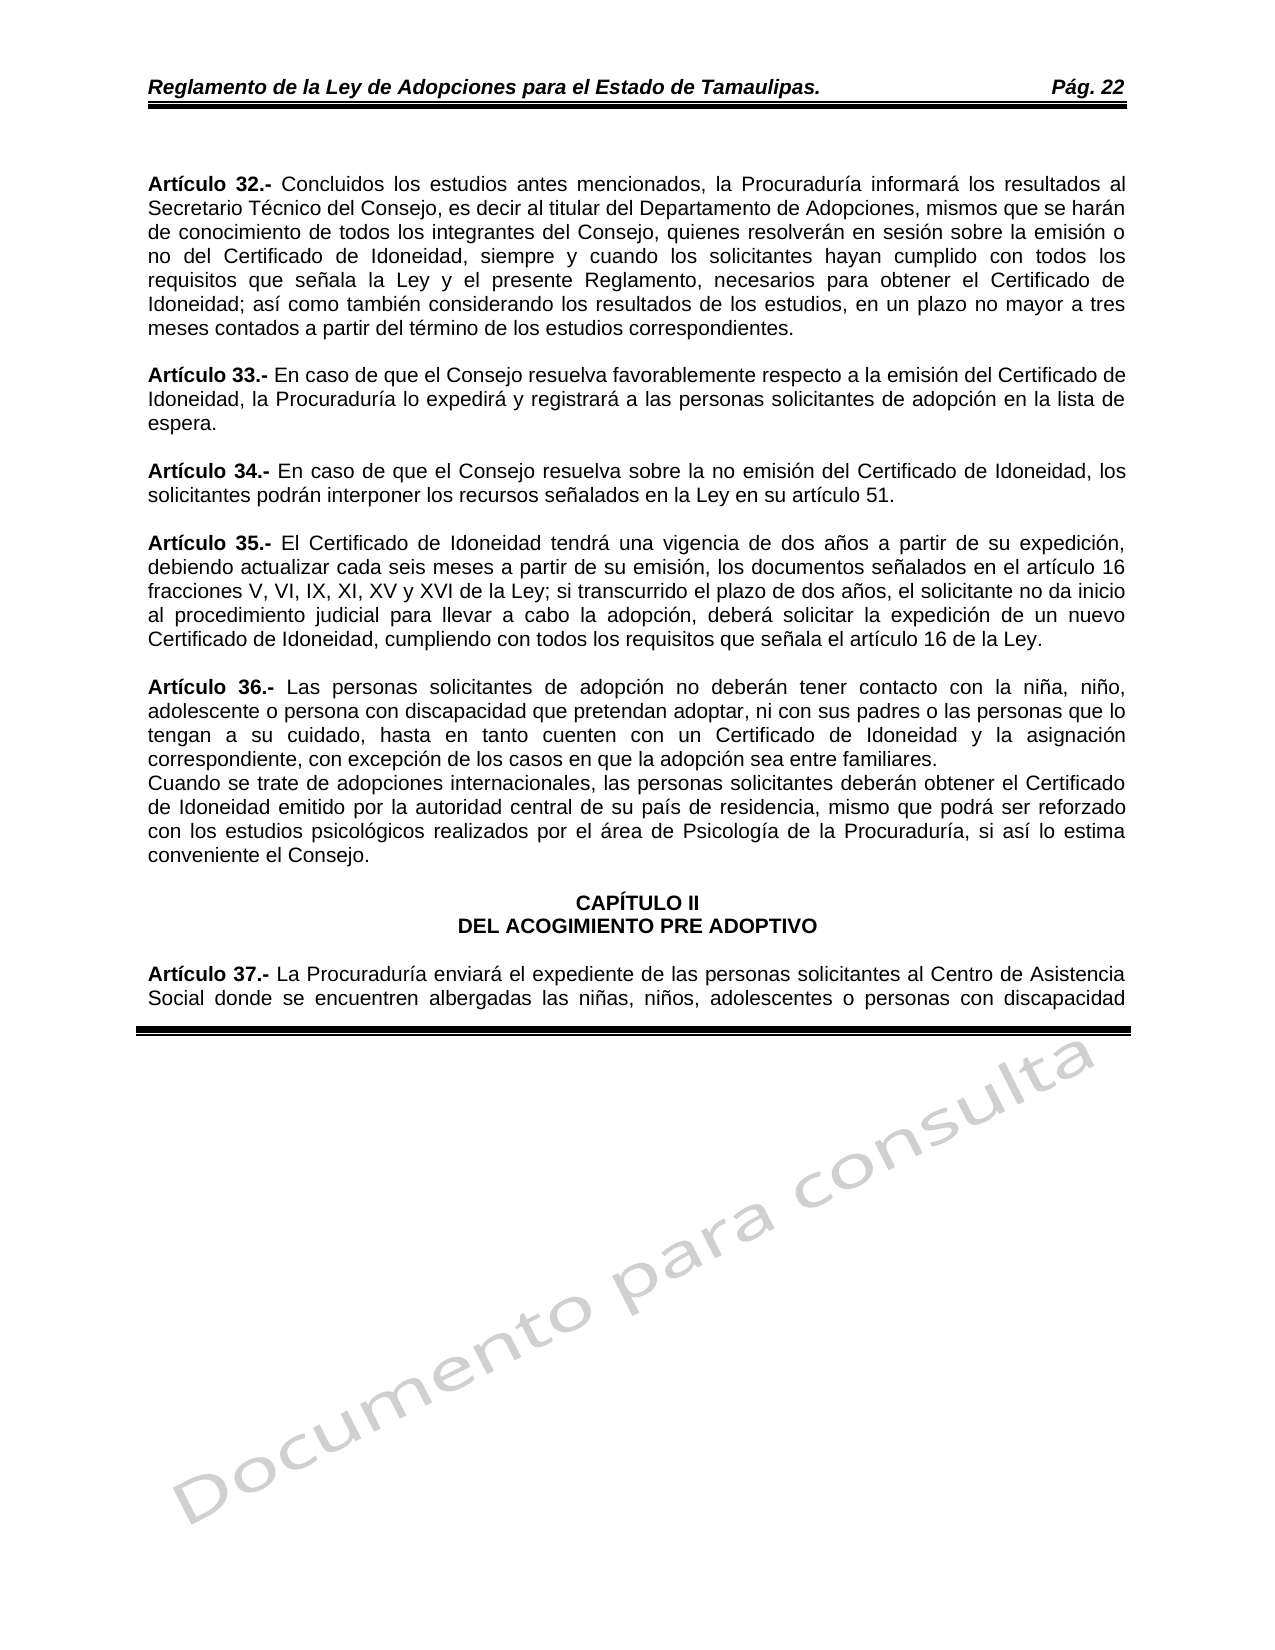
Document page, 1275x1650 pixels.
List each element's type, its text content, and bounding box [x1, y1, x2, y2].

text CAPÍTULO II [148, 890, 1127, 914]
text Artículo 34.- En caso de que el Consejo resuelva sobre la no emisión del Certificado de Idoneidad, los solicitantes podrán interponer los recursos señalados en la Ley en su artículo 51. [148, 459, 1127, 507]
text DEL ACOGIMIENTO PRE ADOPTIVO [148, 914, 1127, 938]
text Artículo 35.- El Certificado de Idoneidad tendrá una vigencia de dos años a partir de su expedición, debiendo actualizar cada seis meses a partir de su emisión, los documentos señalados en el artículo 16 fracciones V, VI, IX, XI, XV y XVI de la Ley; si transcurrido el plazo de dos años, el solicitante no da inicio al procedimiento judicial para llevar a cabo la adopción, deberá solicitar la expedición de un nuevo Certificado de Idoneidad, cumpliendo con todos los requisitos que señala el artículo 16 de la Ley. [148, 531, 1127, 651]
text Artículo 36.- Las personas solicitantes de adopción no deberán tener contacto con la niña, niño, adolescente o persona con discapacidad que pretendan adoptar, ni con sus padres o las personas que lo tengan a su cuidado, hasta en tanto cuenten con un Certificado de Idoneidad y la asignación correspondiente, con excepción de los casos en que la adopción sea entre familiares. [148, 675, 1127, 771]
text Artículo 32.- Concluidos los estudios antes mencionados, la Procuraduría informará los resultados al Secretario Técnico del Consejo, es decir al titular del Departamento de Adopciones, mismos que se harán de conocimiento de todos los integrantes del Consejo, quienes resolverán en sesión sobre la emisión o no del Certificado de Idoneidad, siempre y cuando los solicitantes hayan cumplido con todos los requisitos que señala la Ley y el presente Reglamento, necesarios para obtener el Certificado de Idoneidad; así como también considerando los resultados de los estudios, en un plazo no mayor a tres meses contados a partir del término de los estudios correspondientes. [148, 172, 1127, 339]
text Cuando se trate de adopciones internacionales, las personas solicitantes deberán obtener el Certificado de Idoneidad emitido por la autoridad central de su país de residencia, mismo que podrá ser reforzado con los estudios psicológicos realizados por el área de Psicología de la Procuraduría, si así lo estima conveniente el Consejo. [148, 771, 1127, 866]
text Artículo 33.- En caso de que el Consejo resuelva favorablemente respecto a la emisión del Certificado de Idoneidad, la Procuraduría lo expedirá y registrará a las personas solicitantes de adopción en la lista de espera. [148, 363, 1127, 435]
text Artículo 37.- La Procuraduría enviará el expediente de las personas solicitantes al Centro de Asistencia Social donde se encuentren albergadas las niñas, niños, adolescentes o personas con discapacidad susceptibles de adopción, para que el titular del Centro de Asistencia Social realice la presentación documental, durante los cinco días hábiles siguientes. [148, 962, 1127, 1010]
